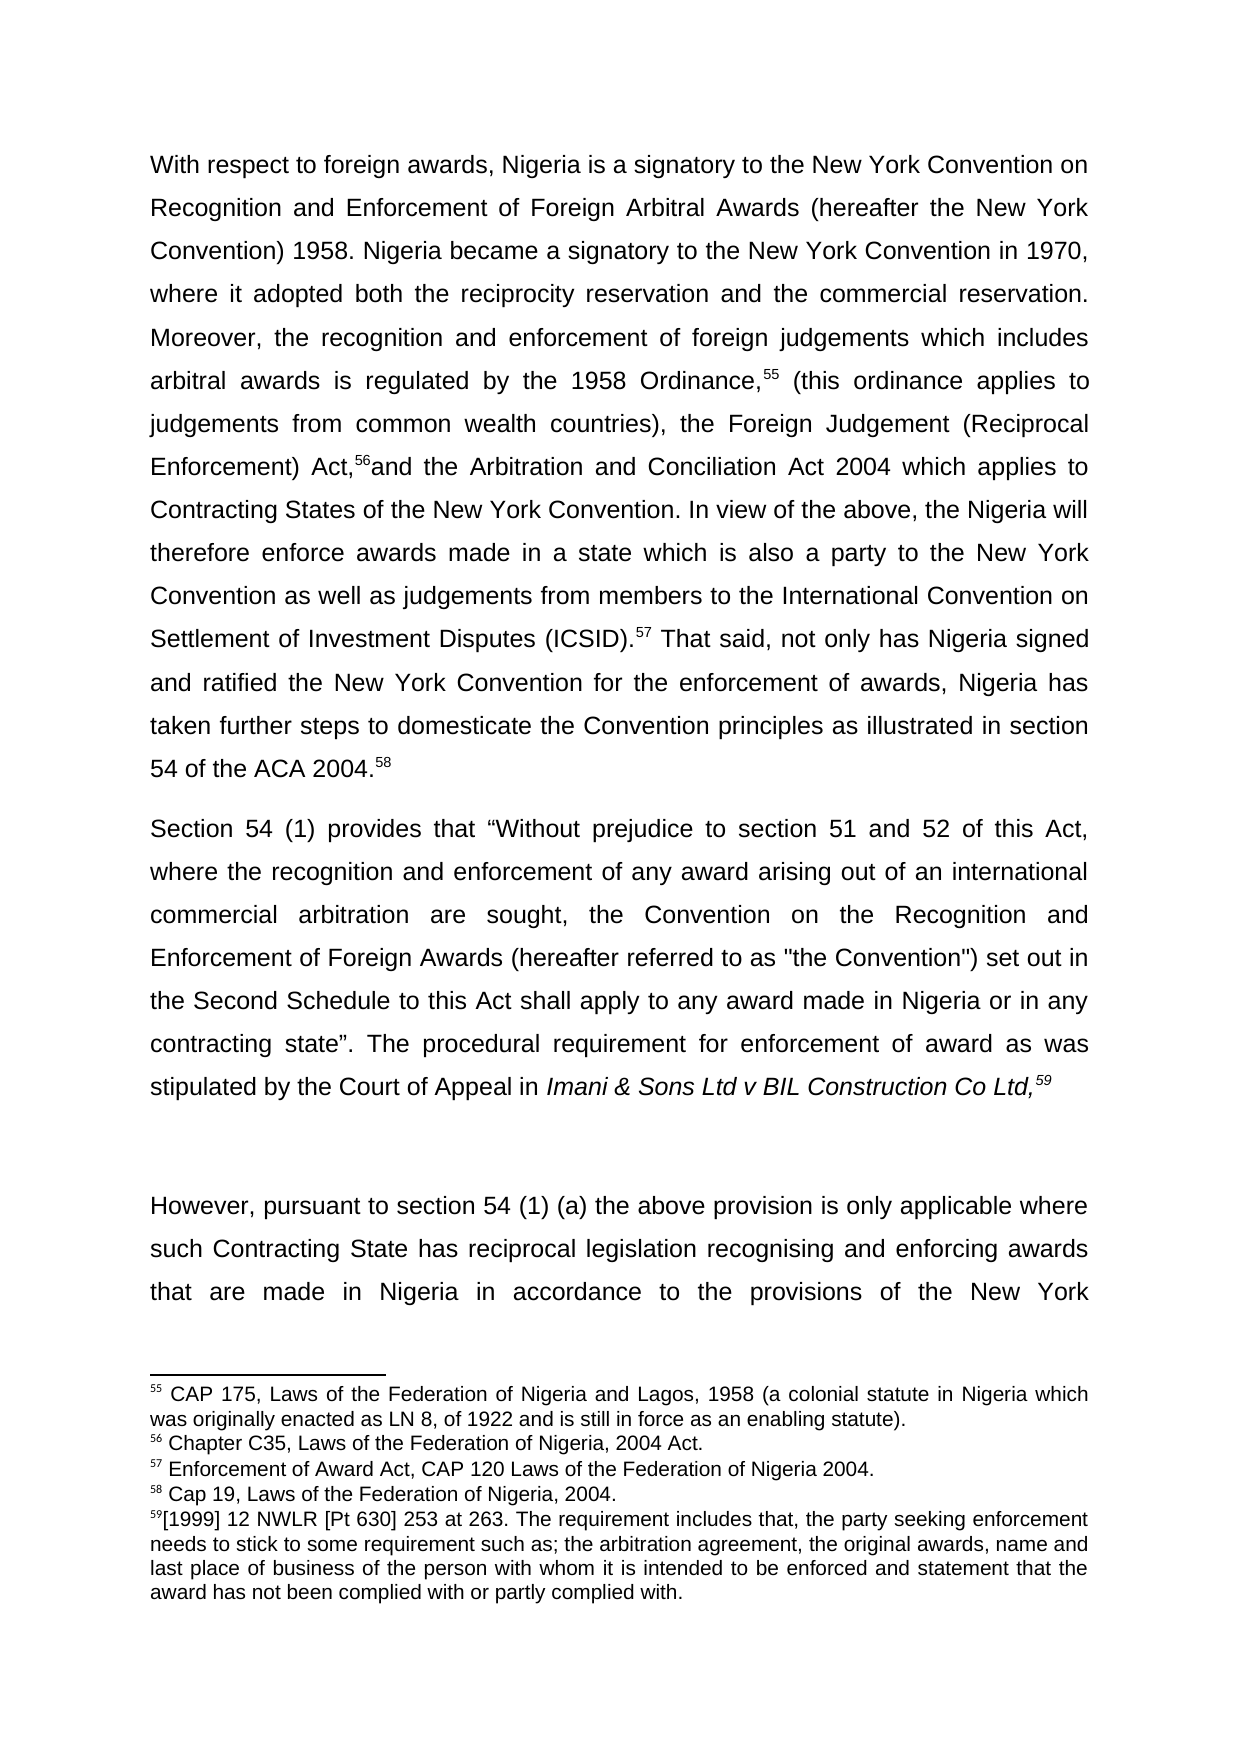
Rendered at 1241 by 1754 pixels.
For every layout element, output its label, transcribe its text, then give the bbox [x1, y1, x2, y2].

text With respect to foreign awards, Nigeria is a signatory to the New York Convention on Recognition and Enforcement of Foreign Arbitral Awards (hereafter the New York Convention) 1958. Nigeria became a signatory to the New York Convention in 1970, where it adopted both the reciprocity reservation and the commercial reservation. Moreover, the recognition and enforcement of foreign judgements which includes arbitral awards is regulated by the 1958 Ordinance, (this ordinance applies to judgements from common wealth countries), the Foreign Judgement (Reciprocal Enforcement) Act,and the Arbitration and Conciliation Act 2004 which applies to Contracting States of the New York Convention. In view of the above, the Nigeria will therefore enforce awards made in a state which is also a party to the New York Convention as well as judgements from members to the International Convention on Settlement of Investment Disputes (ICSID). That said, not only has Nigeria signed and ratified the New York Convention for the enforcement of awards, Nigeria has taken further steps to domesticate the Convention principles as illustrated in section 54 of the ACA 2004. [150, 150, 1090, 782]
text Section 54 (1) provides that “Without prejudice to section 51 and 52 of this Act, where the recognition and enforcement of any award arising out of an international commercial arbitration are sought, the Convention on the Recognition and Enforcement of Foreign Awards (hereafter referred to as "the Convention") set out in the Second Schedule to this Act shall apply to any award made in Nigeria or in any contracting state”. The procedural requirement for enforcement of award as was stipulated by the Court of Appeal in Imani & Sons Ltd v BIL Construction Co Ltd, [150, 813, 1090, 1101]
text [150, 1191, 1090, 1306]
